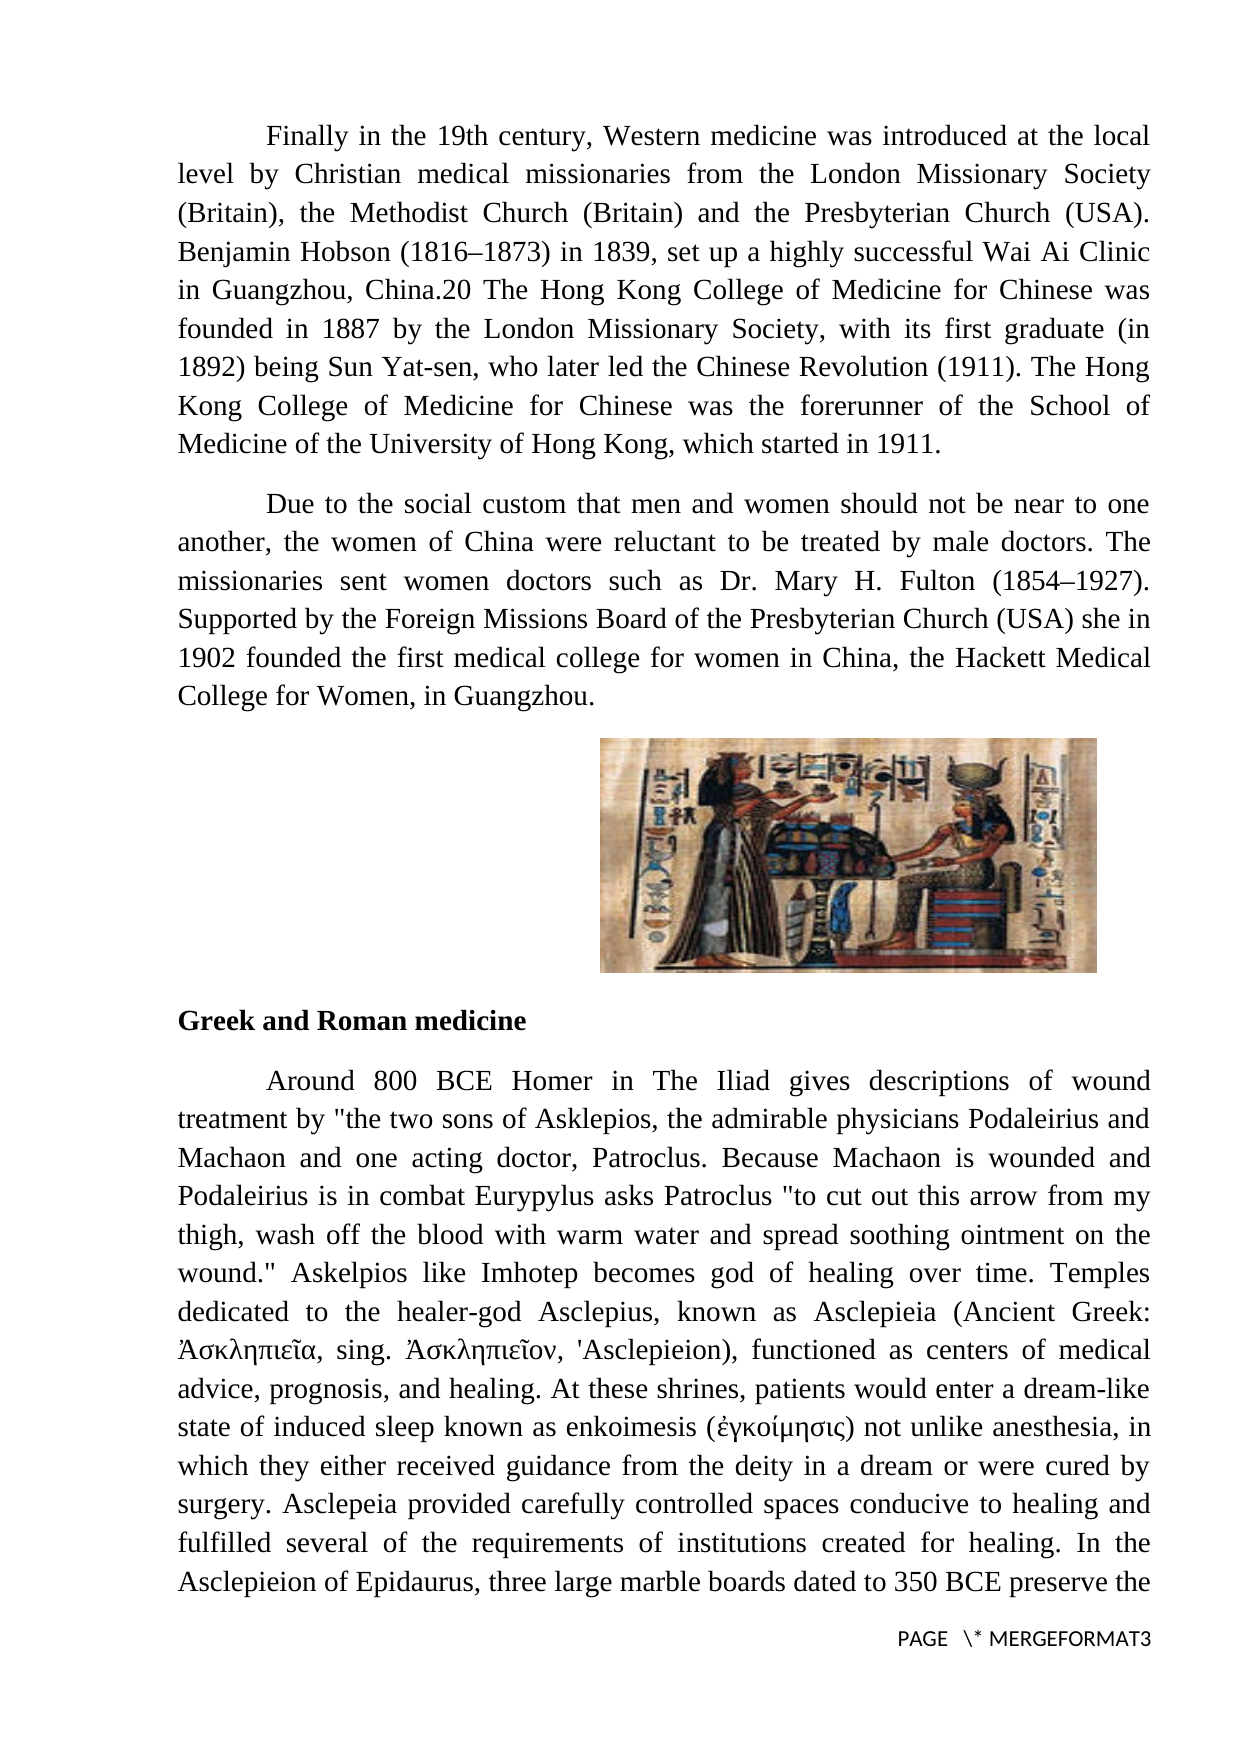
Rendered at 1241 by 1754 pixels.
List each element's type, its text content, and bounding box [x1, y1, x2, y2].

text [177, 1063, 1152, 1597]
picture [600, 738, 1097, 973]
text Finally in the 19th century, Western medicine was introduced at the local level by Christian medical missionaries from the London Missionary Society (Britain), the Methodist Church (Britain) and the Presbyterian Church (USA). Benjamin Hobson (1816–1873) in 1839, set up a highly successful Wai Ai Clinic in Guangzhou, China.20 The Hong Kong College of Medicine for Chinese was founded in 1887 by the London Missionary Society, with its first graduate (in 1892) being Sun Yat-sen, who later led the Chinese Revolution (1911). The Hong Kong College of Medicine for Chinese was the forerunner of the School of Medicine of the University of Hong Kong, which started in 1911. [177, 118, 1152, 460]
text Due to the social custom that men and women should not be near to one another, the women of China were reluctant to be treated by male doctors. The missionaries sent women doctors such as Dr. Mary H. Fulton (1854–1927). Supported by the Foreign Missions Board of the Presbyterian Church (USA) she in 1902 founded the first medical college for women in China, the Hackett Medical College for Women, in Guangzhou. [177, 486, 1152, 712]
